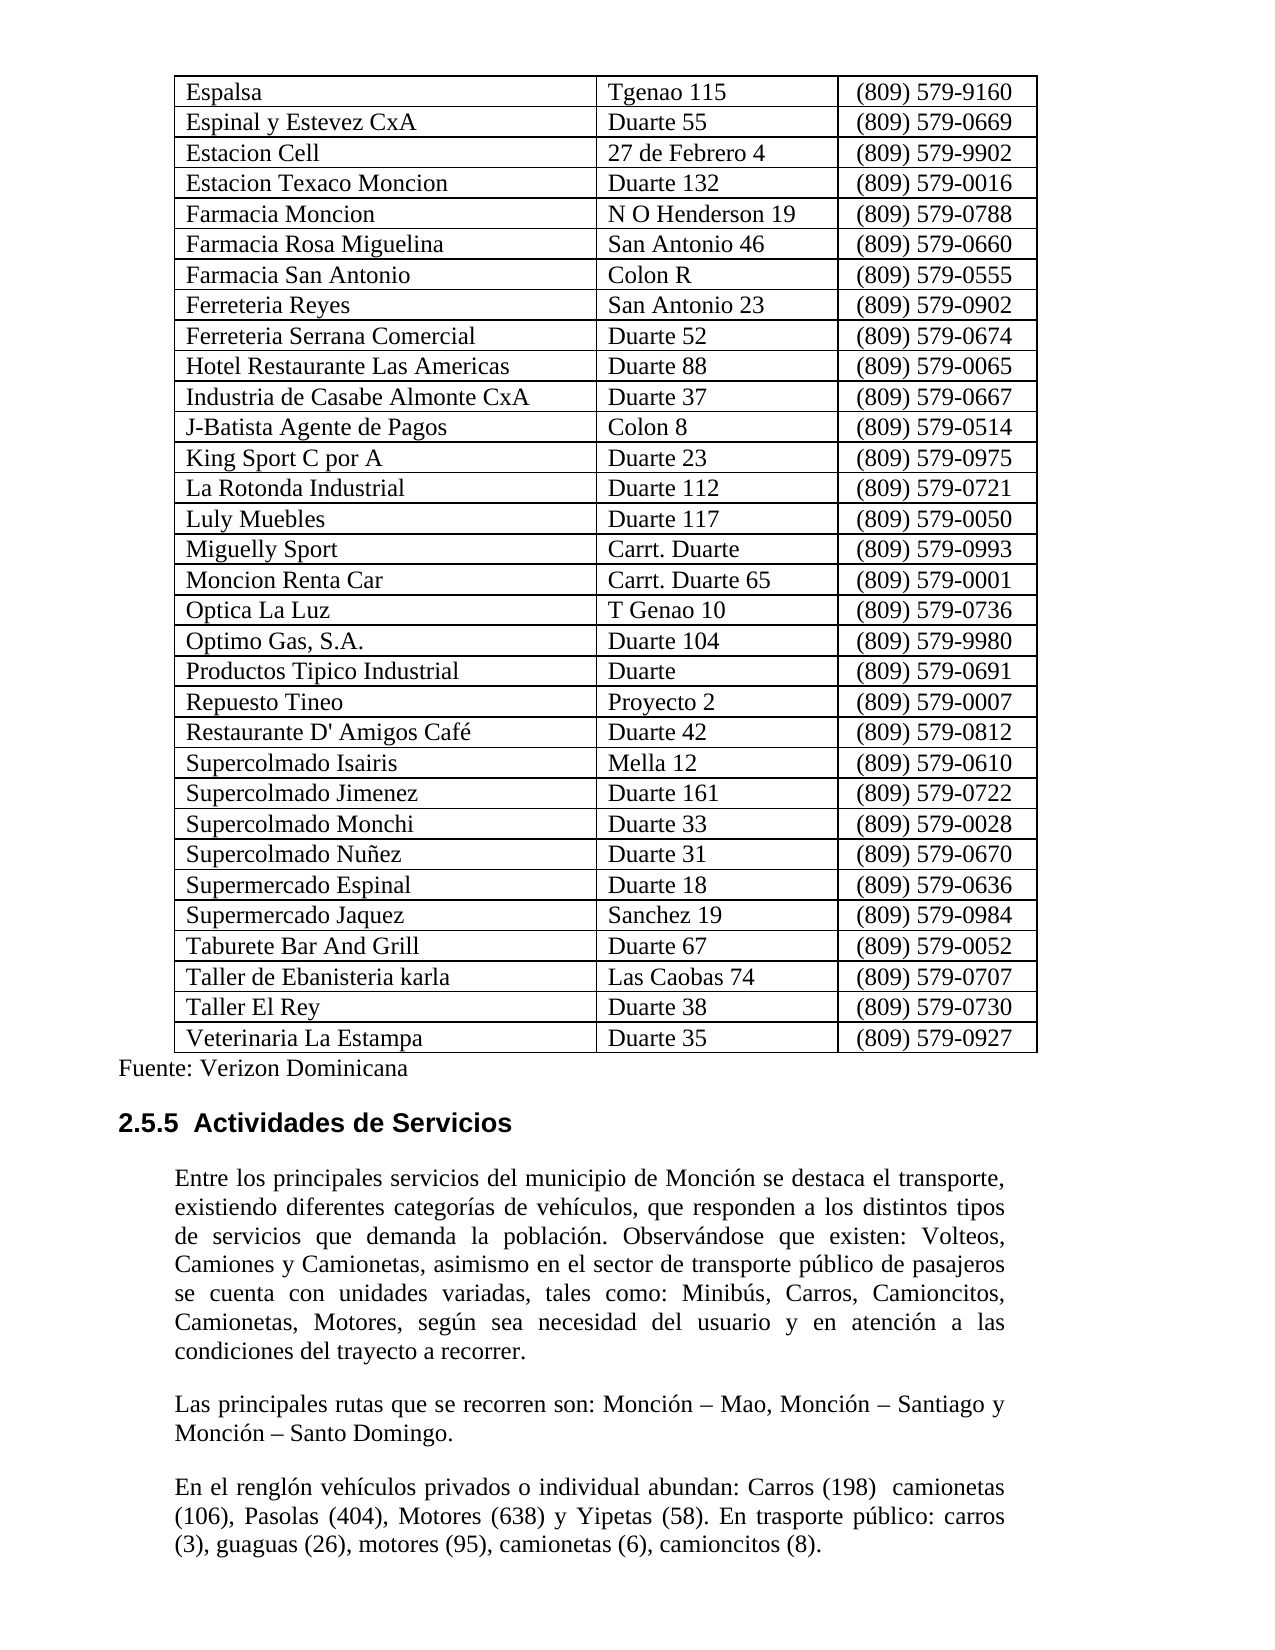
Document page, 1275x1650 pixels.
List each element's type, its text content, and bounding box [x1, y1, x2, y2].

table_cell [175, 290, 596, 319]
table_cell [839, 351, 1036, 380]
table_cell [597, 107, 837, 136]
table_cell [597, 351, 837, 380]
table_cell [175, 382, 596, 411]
text Fuente: Verizon Dominicana [118, 1053, 1006, 1082]
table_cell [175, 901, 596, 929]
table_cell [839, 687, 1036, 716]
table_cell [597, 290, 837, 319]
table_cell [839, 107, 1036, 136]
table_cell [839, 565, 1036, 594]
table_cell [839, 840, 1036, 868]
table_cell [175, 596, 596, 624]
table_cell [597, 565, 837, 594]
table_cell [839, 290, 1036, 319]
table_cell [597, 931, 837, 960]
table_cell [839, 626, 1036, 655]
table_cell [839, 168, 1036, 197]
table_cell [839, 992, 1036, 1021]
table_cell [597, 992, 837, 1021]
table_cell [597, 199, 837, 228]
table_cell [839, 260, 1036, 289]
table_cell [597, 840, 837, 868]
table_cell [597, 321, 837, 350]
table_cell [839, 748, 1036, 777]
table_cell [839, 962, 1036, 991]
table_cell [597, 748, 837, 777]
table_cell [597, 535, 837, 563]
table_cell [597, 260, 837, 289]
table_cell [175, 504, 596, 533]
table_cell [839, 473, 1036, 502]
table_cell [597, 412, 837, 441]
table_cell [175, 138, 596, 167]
subtitle Actividades de Servicios [118, 1107, 1006, 1138]
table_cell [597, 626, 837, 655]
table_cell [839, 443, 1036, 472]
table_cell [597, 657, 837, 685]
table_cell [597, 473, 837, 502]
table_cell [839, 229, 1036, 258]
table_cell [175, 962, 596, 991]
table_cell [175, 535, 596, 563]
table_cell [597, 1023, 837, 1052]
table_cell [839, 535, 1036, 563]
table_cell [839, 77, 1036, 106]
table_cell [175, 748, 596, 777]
text En el renglón vehículos privados o individual abundan: Carros (198) camionetas (106), Pasolas (404), Motores (638) y Yipetas (58). En trasporte público: carros (3), guaguas (26), motores (95), camionetas (6), camioncitos (8). [174, 1472, 1006, 1558]
text Las principales rutas que se recorren son: Monción – Mao, Monción – Santiago y Monción – Santo Domingo. [174, 1389, 1006, 1447]
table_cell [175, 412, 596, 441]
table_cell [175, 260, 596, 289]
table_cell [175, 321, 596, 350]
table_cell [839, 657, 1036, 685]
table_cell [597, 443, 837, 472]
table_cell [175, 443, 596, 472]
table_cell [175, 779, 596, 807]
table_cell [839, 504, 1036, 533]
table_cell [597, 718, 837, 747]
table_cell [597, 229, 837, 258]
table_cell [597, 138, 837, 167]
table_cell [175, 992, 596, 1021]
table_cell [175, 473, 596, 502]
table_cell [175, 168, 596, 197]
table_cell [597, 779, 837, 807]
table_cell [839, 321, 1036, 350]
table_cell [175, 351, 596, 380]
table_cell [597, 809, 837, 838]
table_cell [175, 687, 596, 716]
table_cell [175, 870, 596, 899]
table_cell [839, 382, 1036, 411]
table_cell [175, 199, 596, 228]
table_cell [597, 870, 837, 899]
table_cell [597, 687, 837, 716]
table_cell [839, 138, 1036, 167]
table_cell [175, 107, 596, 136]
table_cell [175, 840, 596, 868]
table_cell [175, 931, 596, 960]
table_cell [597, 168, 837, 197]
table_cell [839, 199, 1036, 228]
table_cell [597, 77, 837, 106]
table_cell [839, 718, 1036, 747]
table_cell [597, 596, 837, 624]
text Entre los principales servicios del municipio de Monción se destaca el transporte, existiendo diferentes categorías de vehículos, que responden a los distintos tipos de servicios que demanda la población. Observándose que existen: Volteos, Camiones y Camionetas, asimismo en el sector de transporte público de pasajeros se cuenta con unidades variadas, tales como: Minibús, Carros, Camioncitos, Camionetas, Motores, según sea necesidad del usuario y en atención a las condiciones del trayecto a recorrer. [174, 1163, 1006, 1364]
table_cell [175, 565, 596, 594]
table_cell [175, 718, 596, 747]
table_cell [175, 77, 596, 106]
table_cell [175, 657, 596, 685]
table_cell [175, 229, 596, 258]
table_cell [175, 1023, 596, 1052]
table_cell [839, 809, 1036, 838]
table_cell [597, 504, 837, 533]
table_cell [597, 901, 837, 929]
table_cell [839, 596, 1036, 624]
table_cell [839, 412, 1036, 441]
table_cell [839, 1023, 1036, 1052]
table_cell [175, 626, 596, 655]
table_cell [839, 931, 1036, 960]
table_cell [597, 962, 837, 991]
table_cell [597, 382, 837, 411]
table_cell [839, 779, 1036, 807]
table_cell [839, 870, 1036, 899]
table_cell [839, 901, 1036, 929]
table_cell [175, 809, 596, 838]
